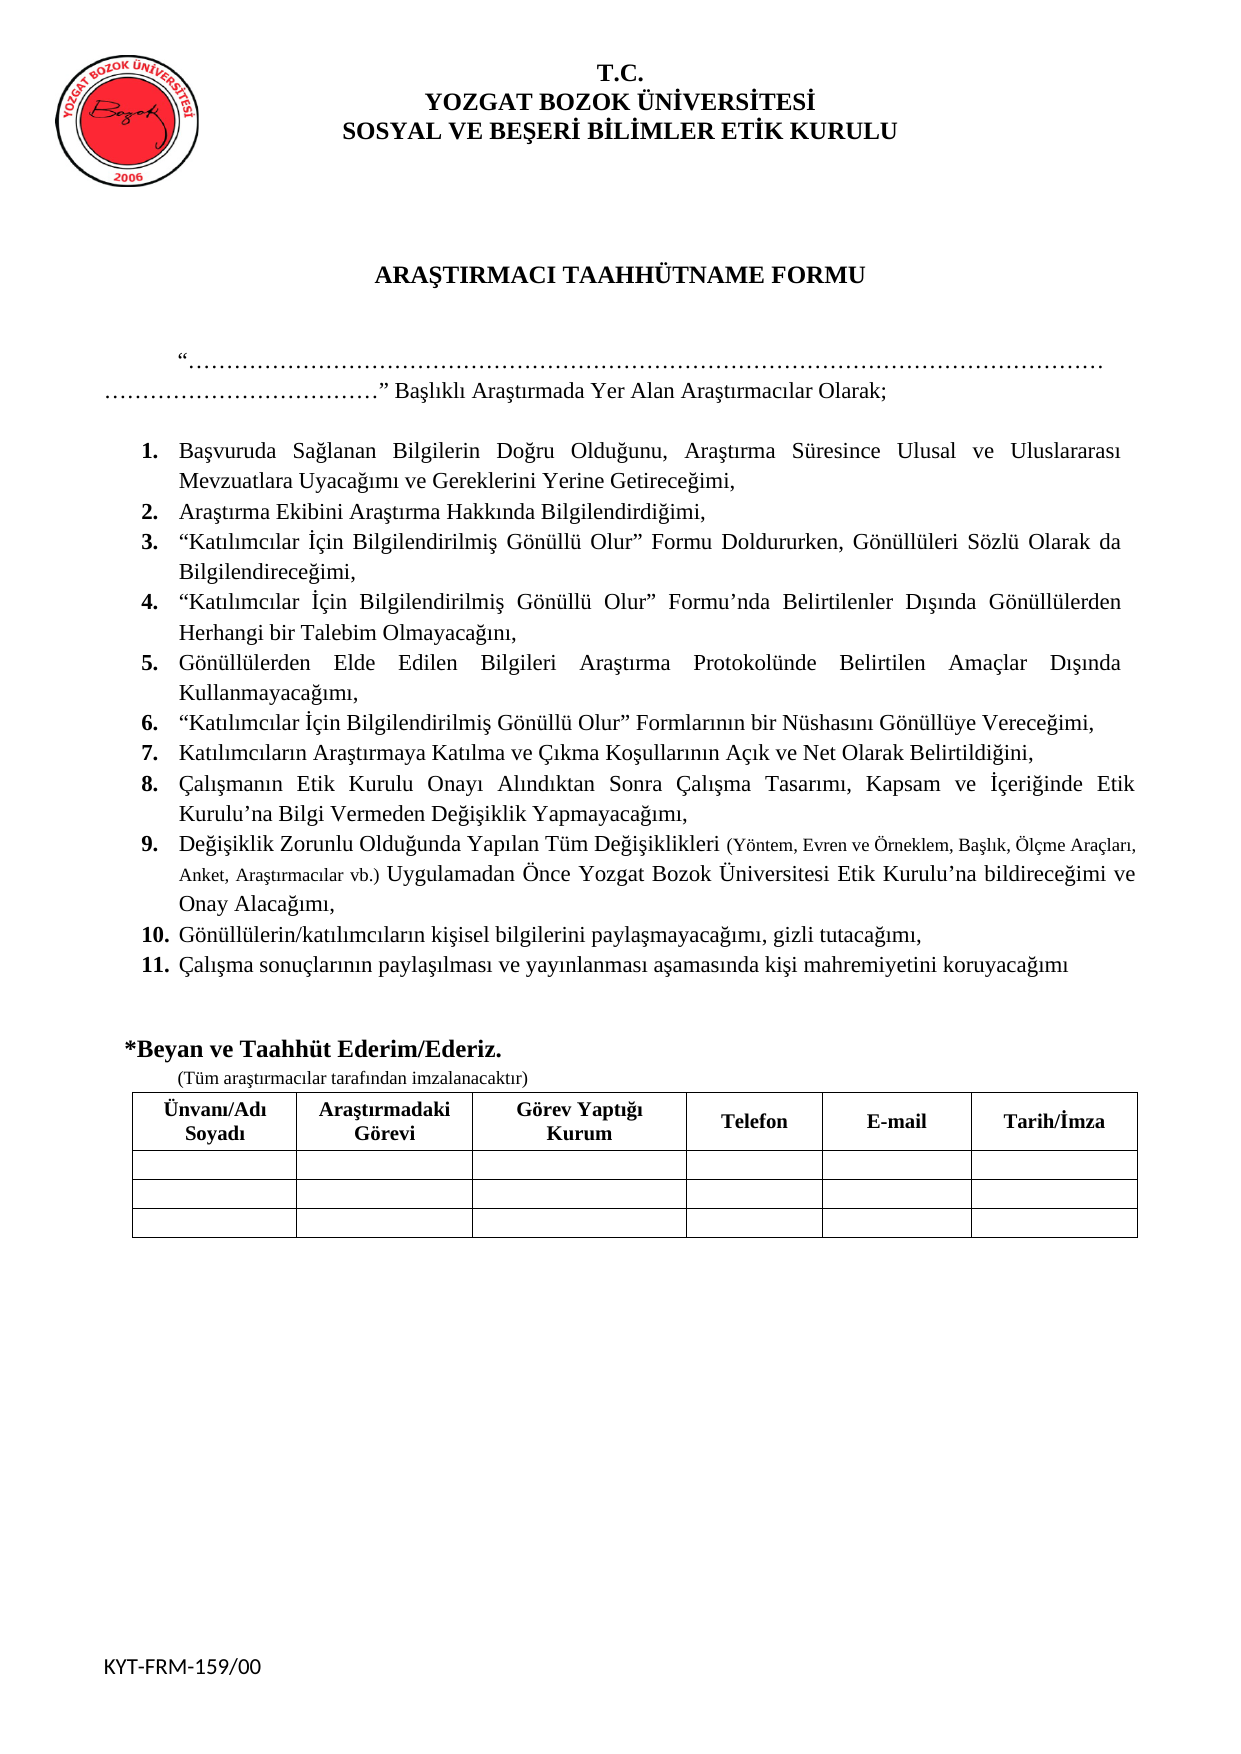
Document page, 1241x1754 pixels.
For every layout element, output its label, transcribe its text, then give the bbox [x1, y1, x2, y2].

list “Katılımcılar İçin Bilgilendirilmiş Gönüllü Olur” Formu Doldururken, Gönüllüleri Sözlü Olarak da Bilgilendireceğimi, [141, 528, 1122, 584]
list Çalışma sonuçlarının paylaşılması ve yayınlanması aşamasında kişi mahremiyetini koruyacağımı [141, 951, 1137, 977]
table_cell [823, 1209, 971, 1237]
text *Beyan ve Taahhüt Ederim/Ederiz. [103, 1034, 1137, 1063]
table_header Tarih/İmza [972, 1093, 1137, 1150]
list Gönüllülerin/katılımcıların kişisel bilgilerini paylaşmayacağımı, gizli tutacağımı, [141, 921, 1137, 947]
table_cell [823, 1180, 971, 1208]
table_cell [687, 1180, 822, 1208]
table_cell [972, 1180, 1137, 1208]
table_cell [133, 1209, 296, 1237]
table_cell [823, 1151, 971, 1179]
list Çalışmanın Etik Kurulu Onayı Alındıktan Sonra Çalışma Tasarımı, Kapsam ve İçeriğinde Etik Kurulu’na Bilgi Vermeden Değişiklik Yapmayacağımı, [141, 769, 1137, 826]
list Katılımcıların Araştırmaya Katılma ve Çıkma Koşullarının Açık ve Net Olarak Belirtildiğini, [141, 739, 1137, 766]
text ARAŞTIRMACI TAAHHÜTNAME FORMU [103, 260, 1137, 288]
table_cell [297, 1180, 472, 1208]
list “Katılımcılar İçin Bilgilendirilmiş Gönüllü Olur” Formu’nda Belirtilenler Dışında Gönüllülerden Herhangi bir Talebim Olmayacağını, [141, 588, 1122, 645]
table_header Ünvanı/Adı Soyadı [133, 1093, 296, 1150]
table_cell [297, 1209, 472, 1237]
list Gönüllülerden Elde Edilen Bilgileri Araştırma Protokolünde Belirtilen Amaçlar Dışında Kullanmayacağımı, [141, 649, 1122, 705]
list Başvuruda Sağlanan Bilgilerin Doğru Olduğunu, Araştırma Süresince Ulusal ve Uluslararası Mevzuatlara Uyacağımı ve Gereklerini Yerine Getireceğimi, [141, 437, 1122, 494]
table_header Araştırmadaki Görevi [297, 1093, 472, 1150]
table_cell [297, 1151, 472, 1179]
table_cell [133, 1151, 296, 1179]
list Değişiklik Zorunlu Olduğunda Yapılan Tüm Değişiklikleri (Yöntem, Evren ve Örneklem, Başlık, Ölçme Araçları, Anket, Araştırmacılar vb.) Uygulamadan Önce Yozgat Bozok Üniversitesi Etik Kurulu’na bildireceğimi ve Onay Alacağımı, [141, 830, 1137, 917]
list Araştırma Ekibini Araştırma Hakkında Bilgilendirdiğimi, [141, 498, 1122, 524]
table_cell [473, 1180, 686, 1208]
table_cell [133, 1180, 296, 1208]
table_cell [473, 1151, 686, 1179]
picture [55, 55, 199, 187]
table_cell [687, 1209, 822, 1237]
table_header Görev Yaptığı Kurum [473, 1093, 686, 1150]
table_header Telefon [687, 1093, 822, 1150]
table_header E-mail [823, 1093, 971, 1150]
text “…………………………………………………………………………………………………………………………………………” Başlıklı Araştırmada Yer Alan Araştırmacılar Olarak; [103, 347, 1122, 403]
table_cell [972, 1151, 1137, 1179]
list “Katılımcılar İçin Bilgilendirilmiş Gönüllü Olur” Formlarının bir Nüshasını Gönüllüye Vereceğimi, [141, 709, 1137, 736]
table_cell [972, 1209, 1137, 1237]
table_cell [687, 1151, 822, 1179]
text (Tüm araştırmacılar tarafından imzalanacaktır) [133, 1067, 1137, 1089]
table_cell [473, 1209, 686, 1237]
